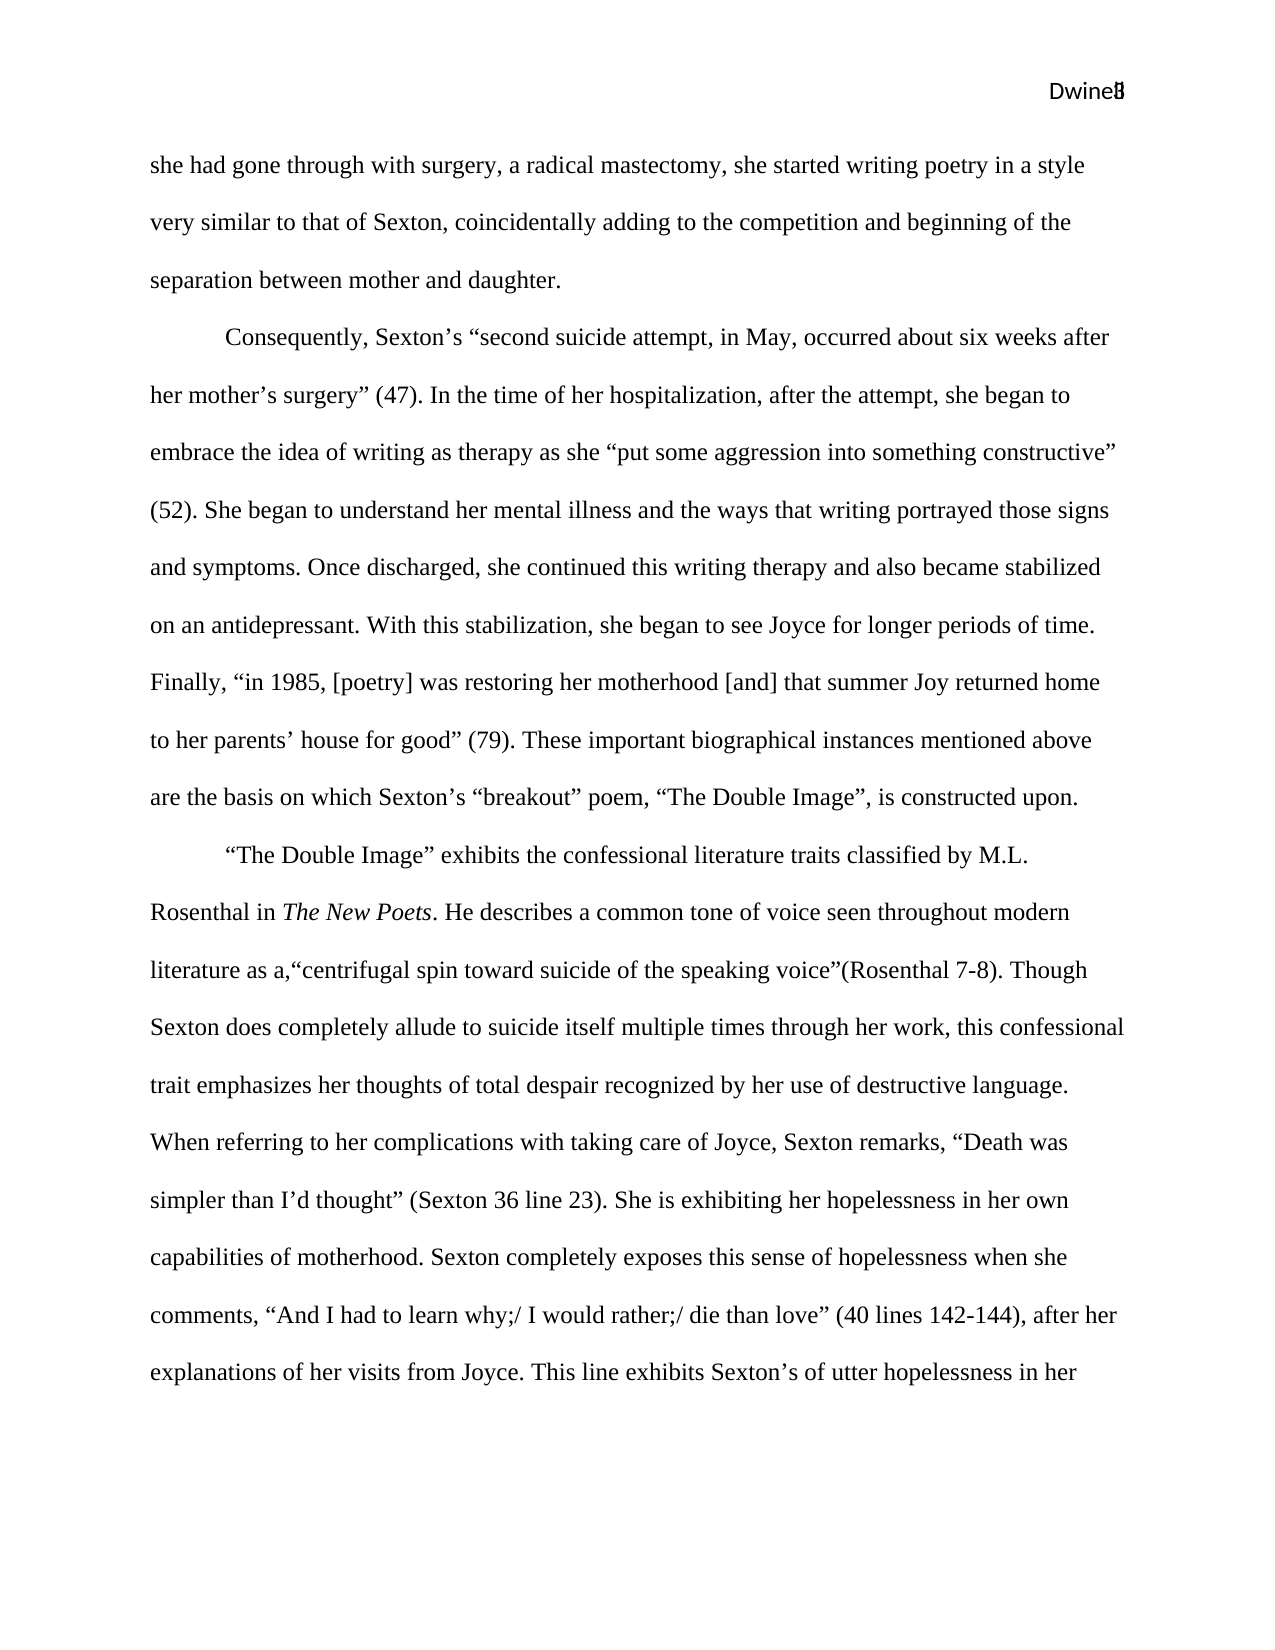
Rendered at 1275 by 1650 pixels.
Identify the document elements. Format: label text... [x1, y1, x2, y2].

text Consequently, Sexton’s “second suicide attempt, in May, occurred about six weeks after her mother’s surgery” (47). In the time of her hospitalization, after the attempt, she began to embrace the idea of writing as therapy as she “put some aggression into something constructive” (52). She began to understand her mental illness and the ways that writing portrayed those signs and symptoms. Once discharged, she continued this writing therapy and also became stabilized on an antidepressant. With this stabilization, she began to see Joyce for longer periods of time. Finally, “in 1985, [poetry] was restoring her motherhood [and] that summer Joy returned home to her parents’ house for good” (79). These important biographical instances mentioned above are the basis on which Sexton’s “breakout” poem, “The Double Image”, is constructed upon. [150, 322, 1125, 811]
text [150, 840, 1125, 1386]
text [150, 150, 1125, 294]
